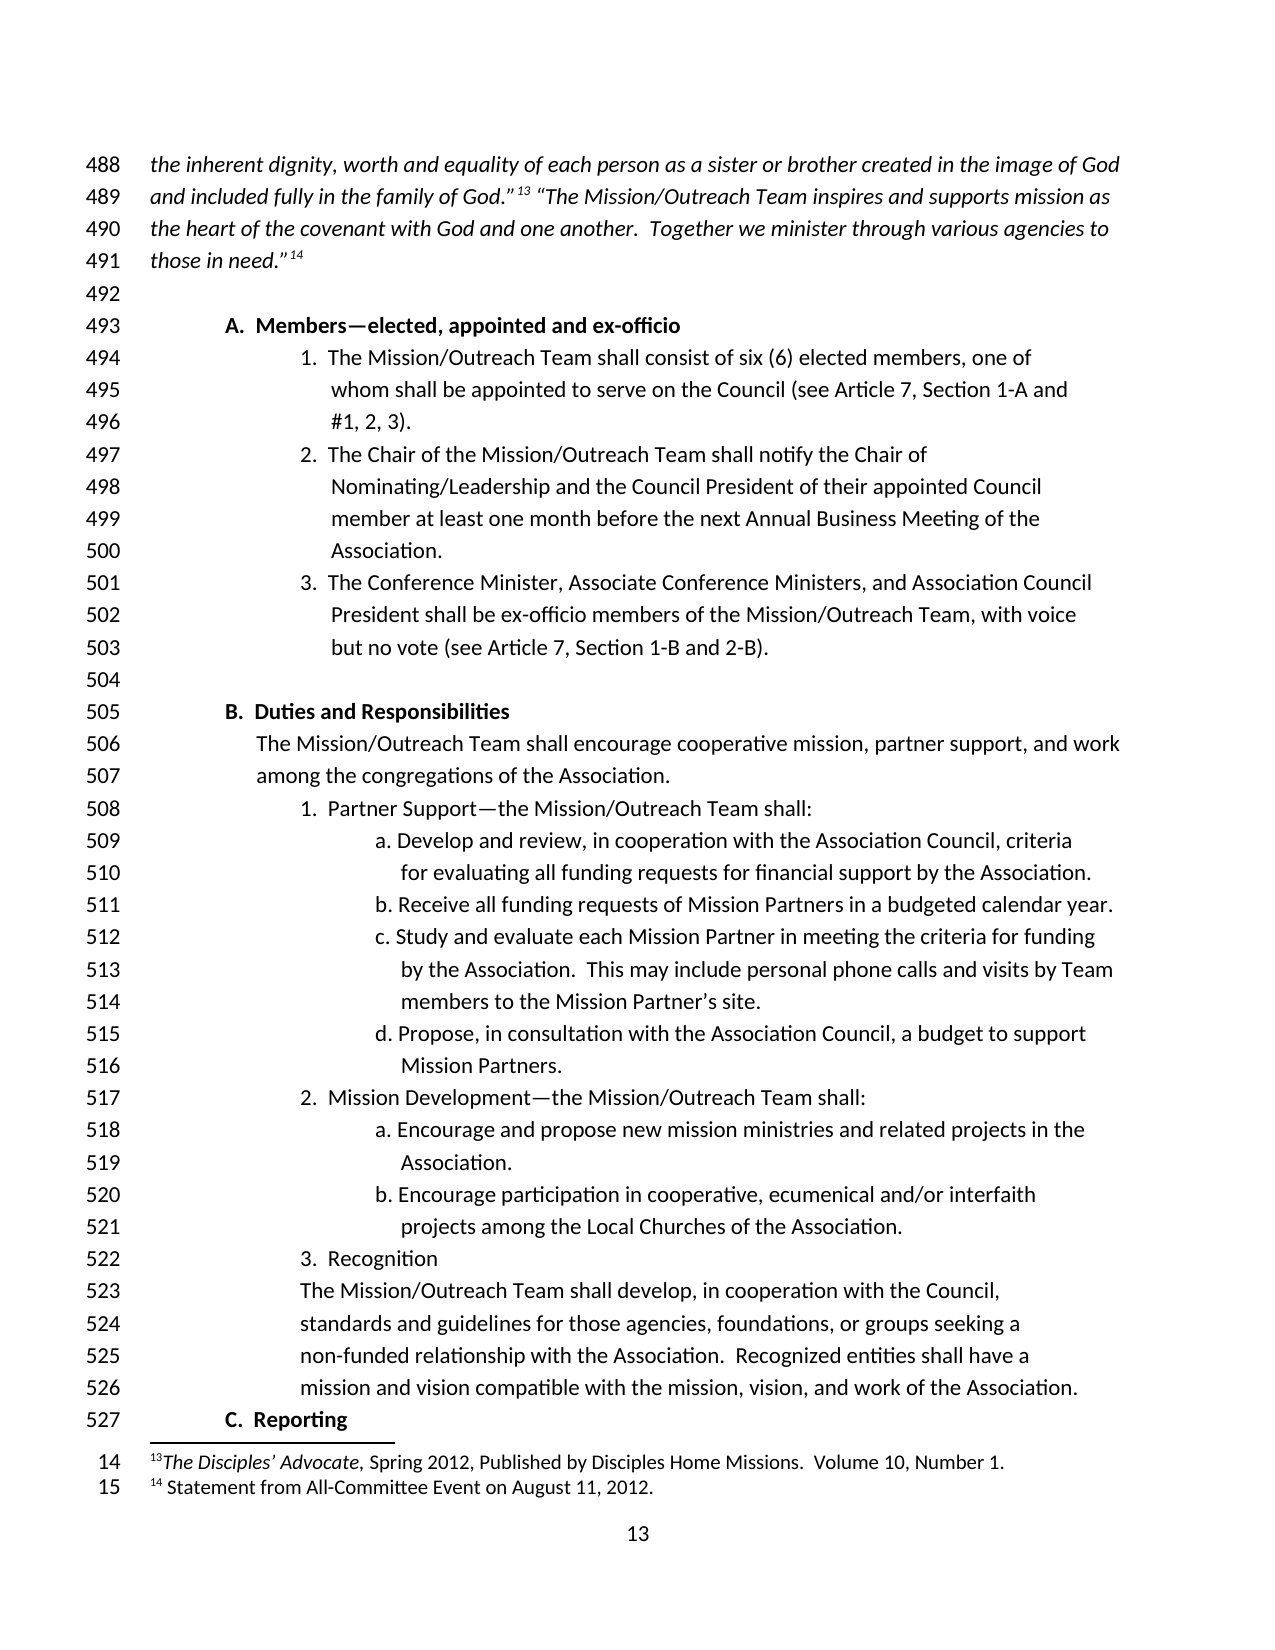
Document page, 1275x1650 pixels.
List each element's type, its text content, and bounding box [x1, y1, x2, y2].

text a. Develop and review, in cooperation with the Association Council, criteria [150, 826, 1125, 854]
text #1, 2, 3). [150, 407, 1125, 436]
text C. Reporting [150, 1405, 1125, 1433]
text whom shall be appointed to serve on the Council (see Article 7, Section 1-A and [150, 375, 1125, 403]
text The Mission/Outreach Team shall encourage cooperative mission, partner support, and work among the congregations of the Association. [256, 729, 1125, 789]
text members to the Mission Partner’s site. [150, 987, 1125, 1015]
text projects among the Local Churches of the Association. [150, 1212, 1125, 1240]
text standards and guidelines for those agencies, foundations, or groups seeking a [150, 1309, 1125, 1337]
text 2. The Chair of the Mission/Outreach Team shall notify the Chair of [300, 440, 1125, 468]
text 3. Recognition [225, 1244, 1125, 1272]
text 1. Partner Support—the Mission/Outreach Team shall: [150, 794, 1125, 822]
text d. Propose, in consultation with the Association Council, a budget to support [150, 1019, 1125, 1047]
text B. Duties and Responsibilities [150, 697, 1125, 725]
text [150, 150, 1125, 274]
text b. Encourage participation in cooperative, ecumenical and/or interfaith [150, 1180, 1125, 1208]
text Nominating/Leadership and the Council President of their appointed Council [300, 472, 1125, 500]
text but no vote (see Article 7, Section 1-B and 2-B). [225, 633, 1125, 661]
text member at least one month before the next Annual Business Meeting of the [300, 504, 1125, 532]
text Association. [150, 1148, 1125, 1176]
text President shall be ex-officio members of the Mission/Outreach Team, with voice [225, 601, 1125, 629]
text 1. The Mission/Outreach Team shall consist of six (6) elected members, one of [225, 343, 1125, 371]
text by the Association. This may include personal phone calls and visits by Team [150, 955, 1125, 983]
text The Mission/Outreach Team shall develop, in cooperation with the Council, [150, 1277, 1125, 1304]
text non-funded relationship with the Association. Recognized entities shall have a [150, 1341, 1125, 1369]
text 2. Mission Development—the Mission/Outreach Team shall: [150, 1083, 1125, 1111]
text Mission Partners. [150, 1051, 1125, 1079]
text c. Study and evaluate each Mission Partner in meeting the criteria for funding [150, 922, 1125, 951]
text mission and vision compatible with the mission, vision, and work of the Association. [150, 1373, 1125, 1401]
text Association. [300, 536, 1125, 564]
text b. Receive all funding requests of Mission Partners in a budgeted calendar year. [150, 890, 1125, 918]
text a. Encourage and propose new mission ministries and related projects in the [150, 1116, 1125, 1144]
text 3. The Conference Minister, Associate Conference Ministers, and Association Council [150, 568, 1125, 596]
text for evaluating all funding requests for financial support by the Association. [150, 858, 1125, 886]
text A. Members—elected, appointed and ex-officio [150, 311, 1125, 339]
